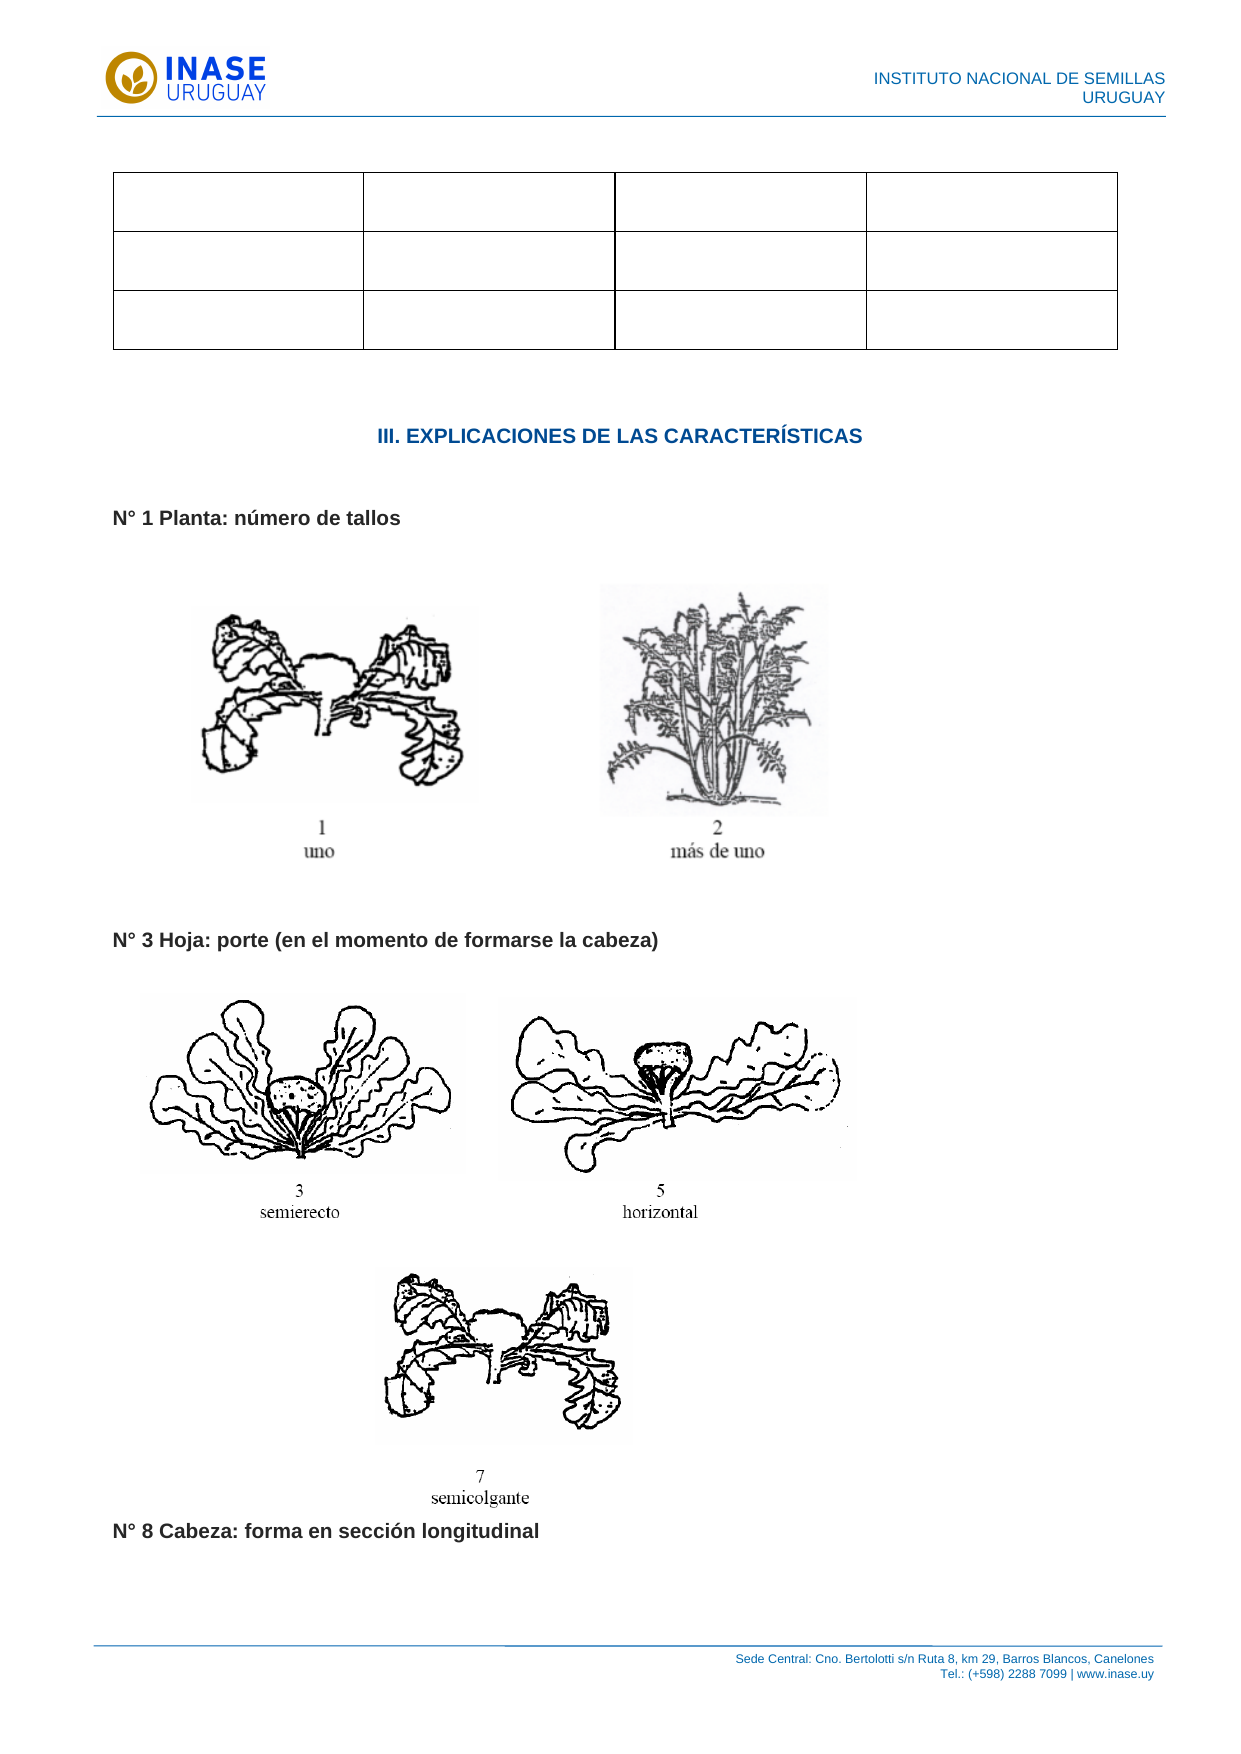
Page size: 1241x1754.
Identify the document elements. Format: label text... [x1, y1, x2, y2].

picture [114, 572, 883, 878]
table_cell [867, 173, 1117, 231]
table_cell [364, 232, 614, 290]
table_cell [114, 291, 363, 349]
table_cell [616, 173, 866, 231]
table_cell [114, 232, 363, 290]
table_cell [364, 173, 614, 231]
text N° 8 Cabeza: forma en sección longitudinal [112, 1519, 1128, 1543]
text N° 3 Hoja: porte (en el momento de formarse la cabeza) [112, 927, 1128, 951]
table_cell [114, 173, 363, 231]
text N° 1 Planta: número de tallos [112, 506, 1128, 530]
table_cell [867, 291, 1117, 349]
picture [101, 46, 270, 109]
table_cell [364, 291, 614, 349]
subtitle III. EXPLICACIONES DE LAS CARACTERÍSTICAS [112, 424, 1128, 448]
table_cell [616, 291, 866, 349]
table_cell [616, 232, 866, 290]
table_cell [867, 232, 1117, 290]
